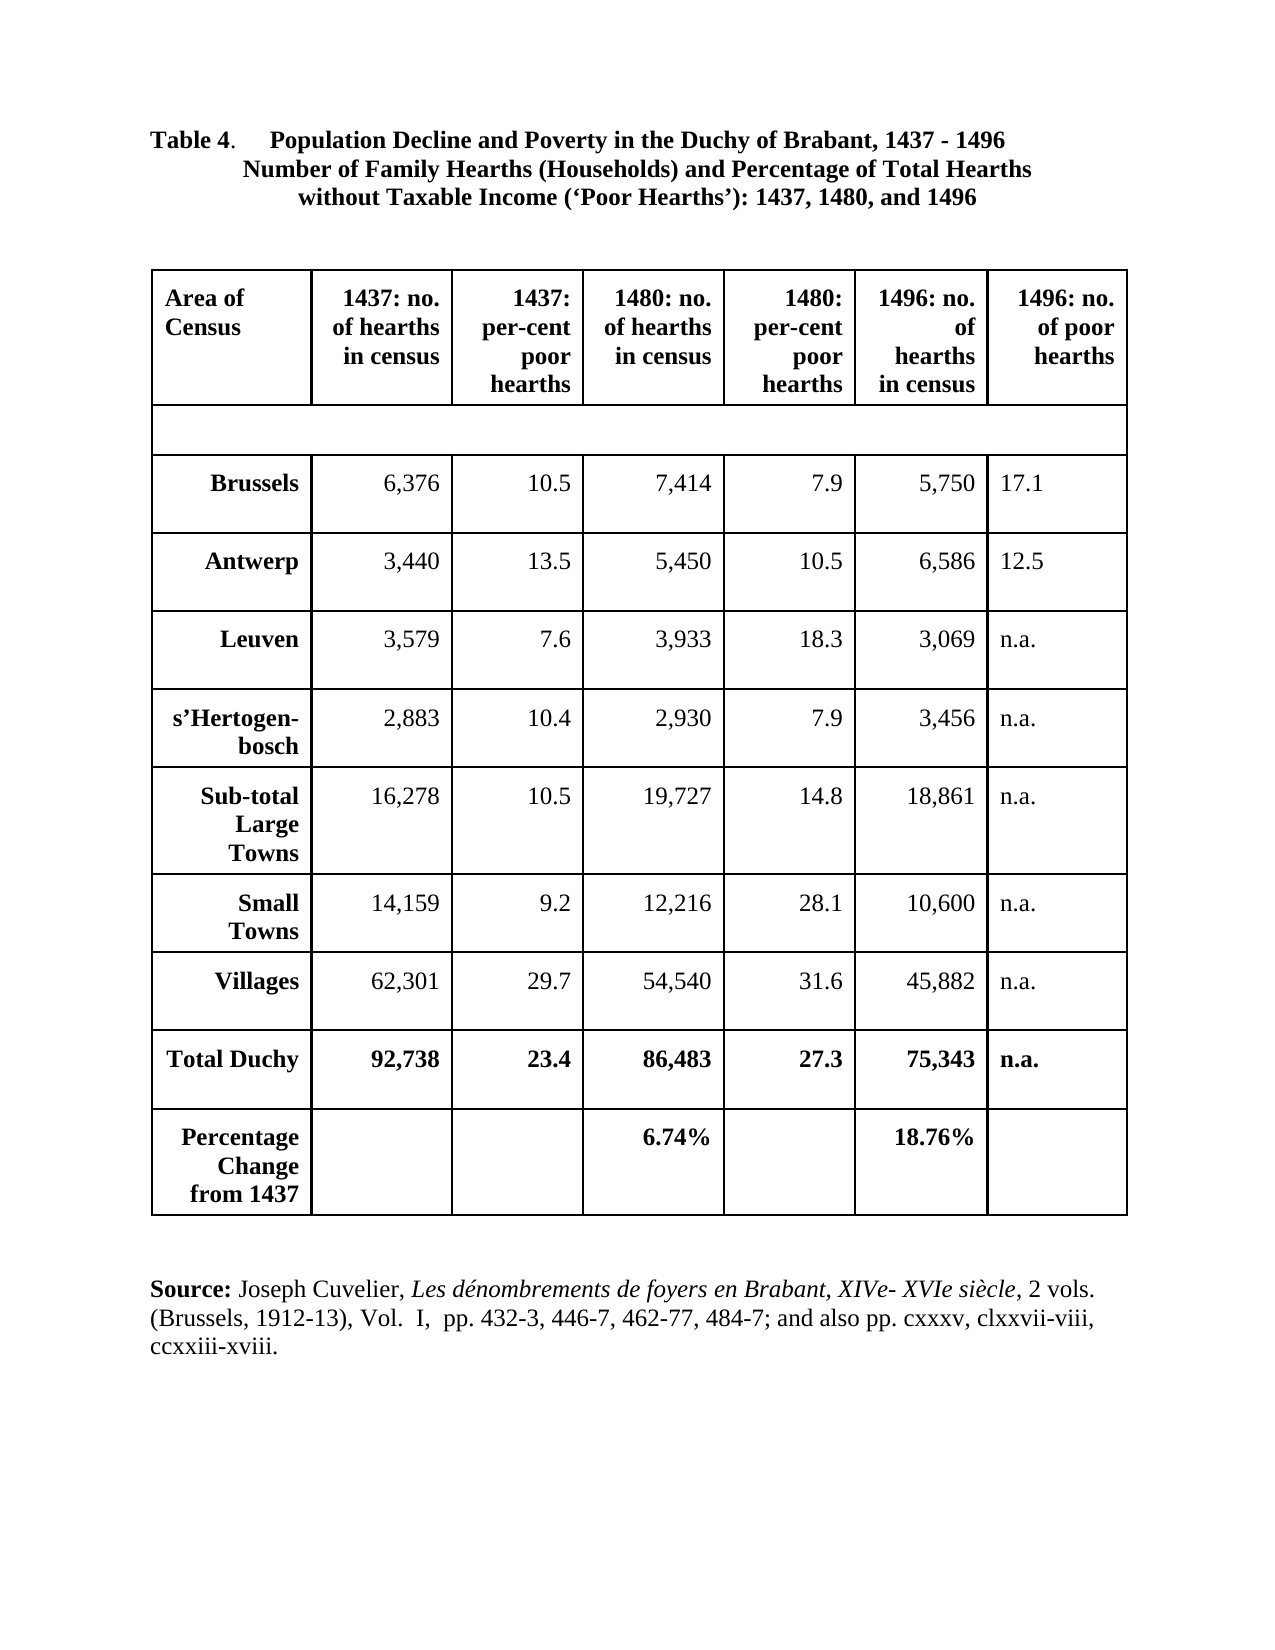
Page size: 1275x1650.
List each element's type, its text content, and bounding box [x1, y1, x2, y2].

text without Taxable Income (‘Poor Hearths’): 1437, 1480, and 1496 [150, 182, 1125, 211]
table_cell Villages [153, 953, 310, 1029]
table_cell 18.3 [725, 612, 854, 688]
table_cell [453, 1110, 582, 1214]
table_cell Leuven [153, 612, 310, 688]
table_cell 27.3 [725, 1031, 854, 1107]
table_cell 2,930 [584, 690, 723, 766]
table_cell 23.4 [453, 1031, 582, 1107]
table_cell 10,600 [856, 875, 986, 951]
table_cell 18,861 [856, 768, 986, 873]
table_cell 5,750 [856, 456, 986, 532]
table_cell 13.5 [453, 534, 582, 610]
table_cell 17.1 [989, 456, 1126, 532]
table_cell 7.6 [453, 612, 582, 688]
table_cell n.a. [989, 875, 1126, 951]
table_header 1437: no. of hearths in census [313, 271, 451, 404]
table_cell 29.7 [453, 953, 582, 1029]
table_cell 7.9 [725, 690, 854, 766]
table_cell 18.76% [856, 1110, 986, 1214]
table_cell n.a. [989, 953, 1126, 1029]
table_cell 7,414 [584, 456, 723, 532]
table_cell Brussels [153, 456, 310, 532]
table_cell 14.8 [725, 768, 854, 873]
table_cell 3,456 [856, 690, 986, 766]
table_cell 92,738 [313, 1031, 451, 1107]
table_cell 10.5 [725, 534, 854, 610]
table_cell 12.5 [989, 534, 1126, 610]
table_cell n.a. [989, 1031, 1126, 1107]
table_cell 3,933 [584, 612, 723, 688]
table_header 1437: per-cent poor hearths [453, 271, 582, 404]
table_cell [989, 1110, 1126, 1214]
table_cell Antwerp [153, 534, 310, 610]
table_cell Total Duchy [153, 1031, 310, 1107]
table_cell 31.6 [725, 953, 854, 1029]
table_cell 12,216 [584, 875, 723, 951]
table_cell s’Hertogen-bosch [153, 690, 310, 766]
table_cell 10.5 [453, 768, 582, 873]
text Source: Joseph Cuvelier, Les dénombrements de foyers en Brabant, XIVe- XVIe siècle, 2 vols. (Brussels, 1912-13), Vol. I, pp. 432-3, 446-7, 462-77, 484-7; and also pp. cxxxv, clxxvii-viii, ccxxiii-xviii. [150, 1274, 1125, 1360]
table_cell [313, 1110, 451, 1214]
table_cell 5,450 [584, 534, 723, 610]
table_cell 10.5 [453, 456, 582, 532]
table_cell n.a. [989, 690, 1126, 766]
table_cell 45,882 [856, 953, 986, 1029]
table_header 1496: no. of hearths in census [856, 271, 986, 404]
table_cell 62,301 [313, 953, 451, 1029]
table_cell 6,586 [856, 534, 986, 610]
text Number of Family Hearths (Households) and Percentage of Total Hearths [150, 154, 1125, 182]
table_cell 6,376 [313, 456, 451, 532]
table_cell 28.1 [725, 875, 854, 951]
table_header 1480: no. of hearths in census [584, 271, 723, 404]
table_cell 19,727 [584, 768, 723, 873]
table_cell 14,159 [313, 875, 451, 951]
table_cell 2,883 [313, 690, 451, 766]
table_cell 3,579 [313, 612, 451, 688]
table_cell 3,440 [313, 534, 451, 610]
table_cell n.a. [989, 768, 1126, 873]
text Table 4. Population Decline and Poverty in the Duchy of Brabant, 1437 - 1496 [150, 125, 1125, 154]
table_cell 54,540 [584, 953, 723, 1029]
table_header 1496: no. of poor hearths [989, 271, 1126, 404]
table_cell 10.4 [453, 690, 582, 766]
table_cell Sub-total Large Towns [153, 768, 310, 873]
table_cell 86,483 [584, 1031, 723, 1107]
table_header 1480: per-cent poor hearths [725, 271, 854, 404]
table_cell 6.74% [584, 1110, 723, 1214]
table_cell 75,343 [856, 1031, 986, 1107]
table_header Area of Census [153, 271, 310, 404]
table_cell 9.2 [453, 875, 582, 951]
table_cell 16,278 [313, 768, 451, 873]
table_cell 7.9 [725, 456, 854, 532]
table_cell [153, 406, 1126, 454]
table_cell Percentage Change from 1437 [153, 1110, 310, 1214]
table_cell Small Towns [153, 875, 310, 951]
table_cell [725, 1110, 854, 1214]
table_cell 3,069 [856, 612, 986, 688]
table_cell n.a. [989, 612, 1126, 688]
